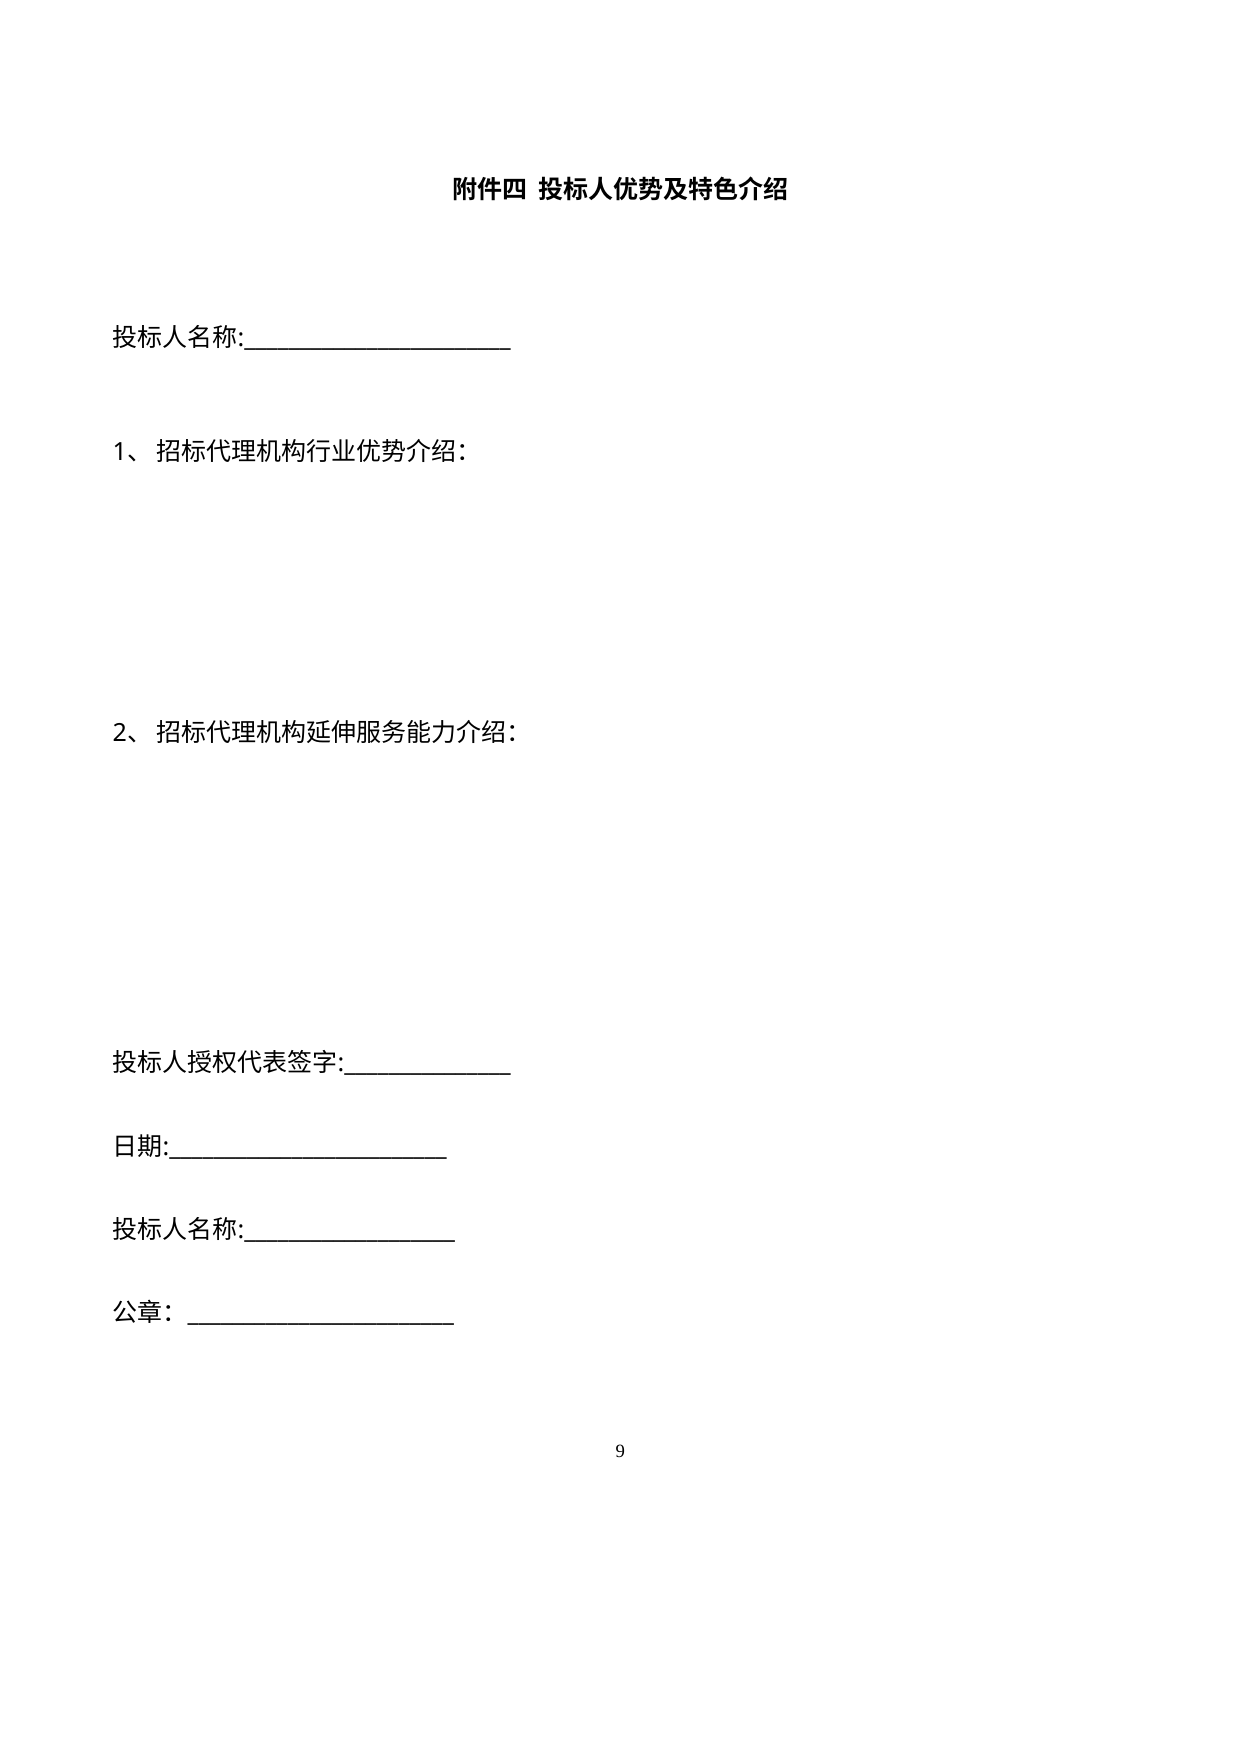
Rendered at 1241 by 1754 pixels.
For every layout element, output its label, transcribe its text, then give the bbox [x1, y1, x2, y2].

list 招标代理机构行业优势介绍： [112, 417, 1128, 482]
text 附件四 投标人优势及特色介绍 [112, 155, 1128, 220]
text 公章：________________________ [112, 1278, 1128, 1343]
text 日期:_________________________ [112, 1112, 1128, 1177]
text 投标人名称:___________________ [112, 1195, 1128, 1260]
text 投标人名称:________________________ [112, 303, 1128, 368]
text 投标人授权代表签字:_______________ [112, 1028, 1128, 1093]
list 招标代理机构延伸服务能力介绍： [112, 698, 1128, 763]
